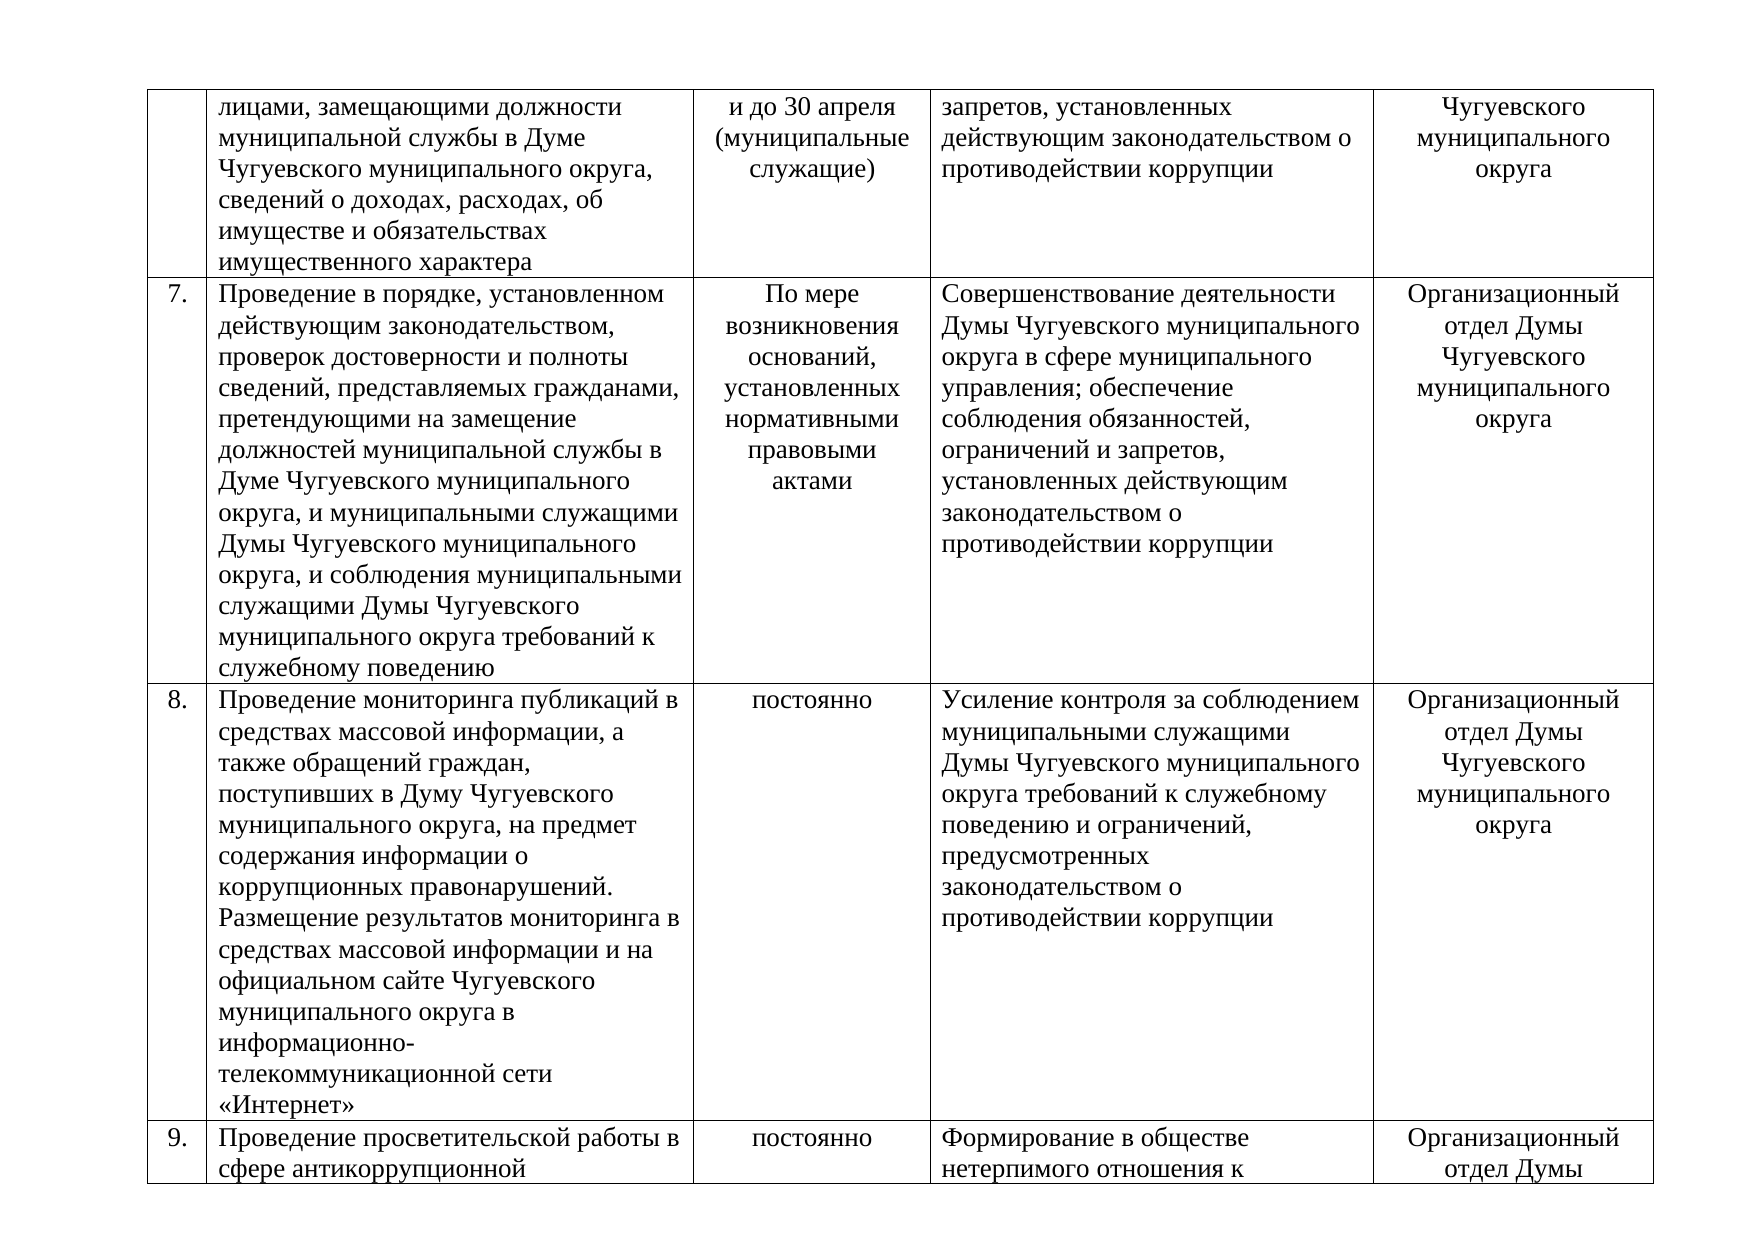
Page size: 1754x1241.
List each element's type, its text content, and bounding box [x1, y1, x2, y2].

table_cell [931, 90, 1373, 277]
table_cell 9. [148, 1121, 206, 1183]
table_cell Организационный отдел Думы Чугуевского муниципального округа [1374, 684, 1653, 1119]
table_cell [207, 90, 693, 277]
table_cell постоянно [694, 1121, 930, 1183]
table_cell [1374, 90, 1653, 277]
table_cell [207, 1121, 693, 1183]
table_cell 7. [148, 278, 206, 682]
table_cell постоянно [694, 684, 930, 1119]
table_cell 8. [148, 684, 206, 1119]
table_cell Совершенствование деятельности Думы Чугуевского муниципального округа в сфере муниципального управления; обеспечение соблюдения обязанностей, ограничений и запретов, установленных действующим законодательством о противодействии коррупции [931, 278, 1373, 682]
table_cell 6. [148, 90, 206, 277]
table_cell Проведение мониторинга публикаций в средствах массовой информации, а также обращений граждан, поступивших в Думу Чугуевского муниципального округа, на предмет содержания информации о коррупционных правонарушений. Размещение результатов мониторинга в средствах массовой информации и на официальном сайте Чугуевского муниципального округа в информационно-телекоммуникационной сети «Интернет» [207, 684, 693, 1119]
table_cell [931, 1121, 1373, 1183]
table_cell Проведение в порядке, установленном действующим законодательством, проверок достоверности и полноты сведений, представляемых гражданами, претендующими на замещение должностей муниципальной службы в Думе Чугуевского муниципального округа, и муниципальными служащими Думы Чугуевского муниципального округа, и соблюдения муниципальными служащими Думы Чугуевского муниципального округа требований к служебному поведению [207, 278, 693, 682]
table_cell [1374, 1121, 1653, 1183]
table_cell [694, 90, 930, 277]
table_cell Усиление контроля за соблюдением муниципальными служащими Думы Чугуевского муниципального округа требований к служебному поведению и ограничений, предусмотренных законодательством о противодействии коррупции [931, 684, 1373, 1119]
table_cell Организационный отдел Думы Чугуевского муниципального округа [1374, 278, 1653, 682]
table_cell По мере возникновения оснований, установленных нормативными правовыми актами [694, 278, 930, 682]
